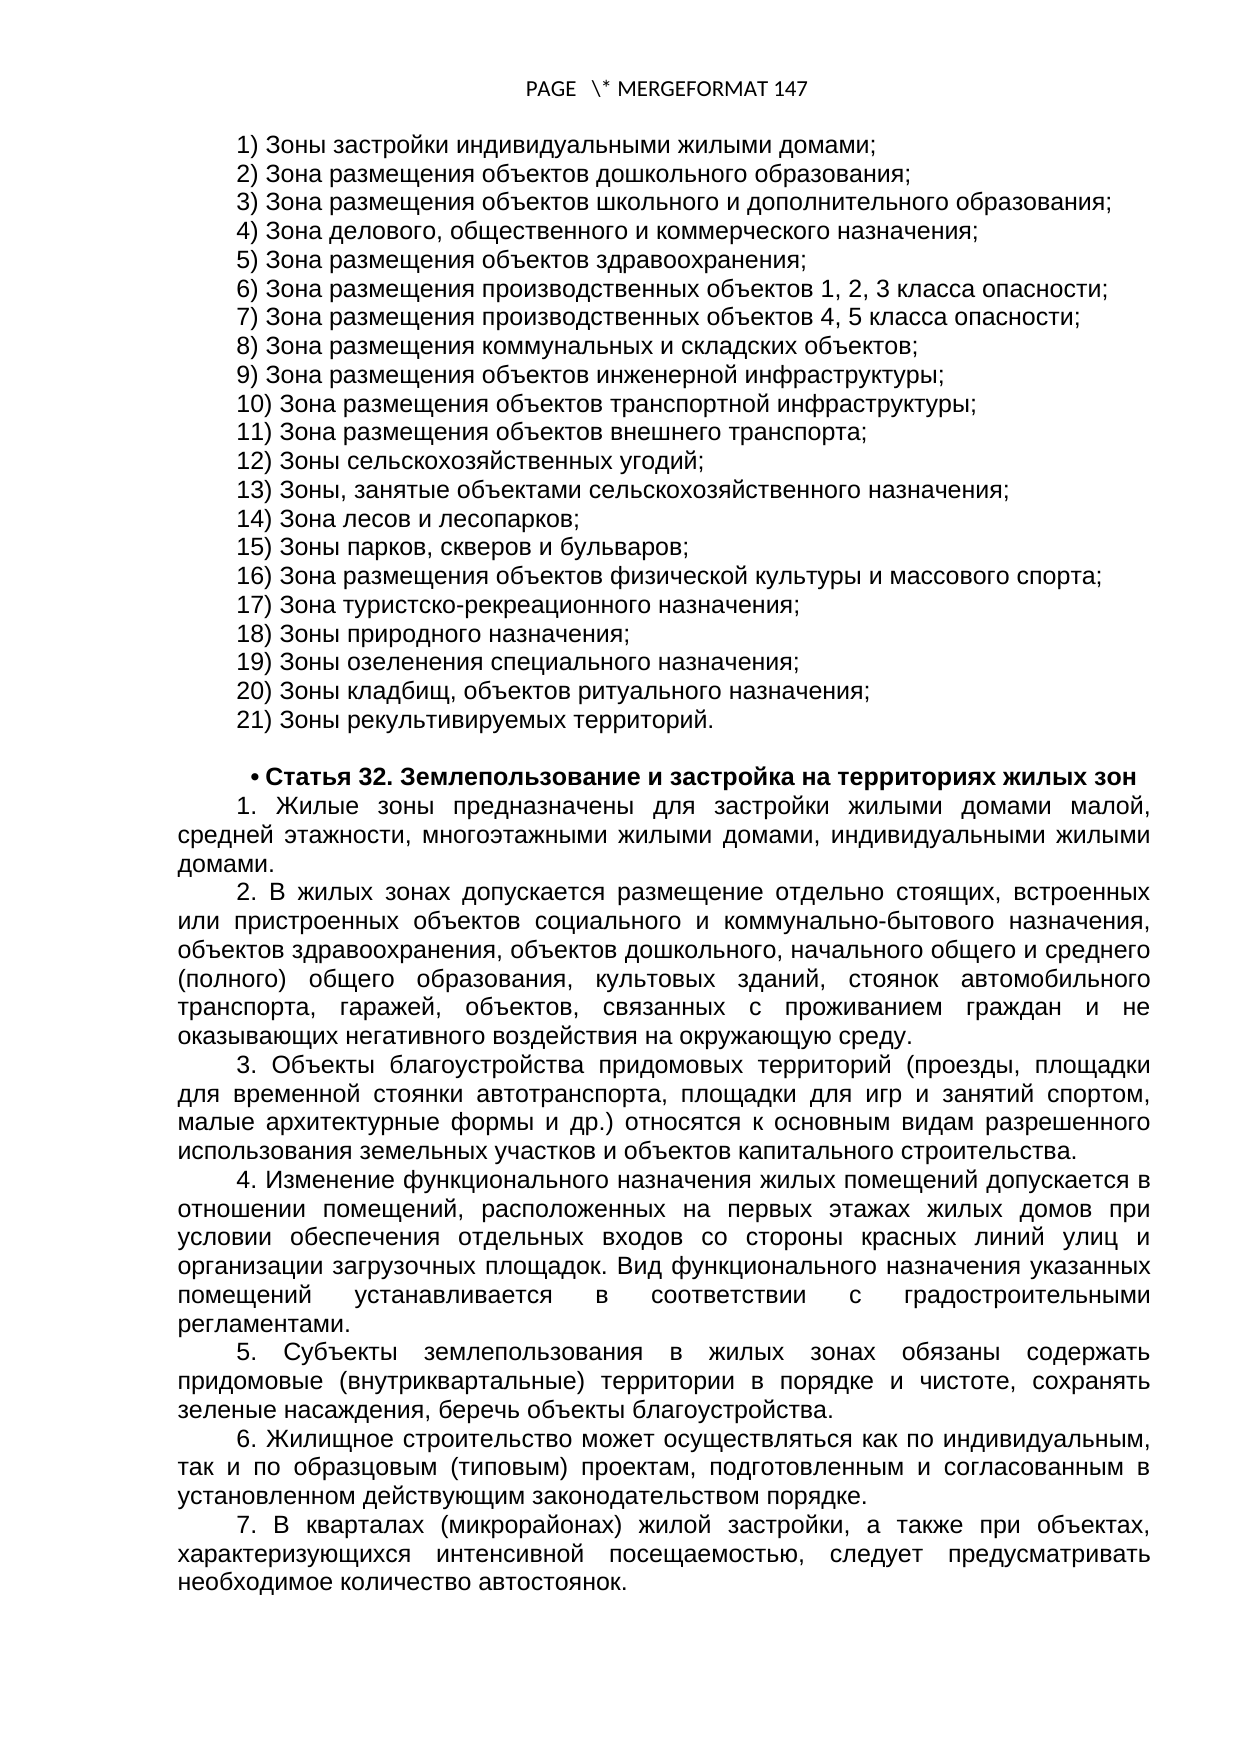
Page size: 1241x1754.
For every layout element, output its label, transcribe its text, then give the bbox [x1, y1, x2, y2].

text 9) Зона размещения объектов инженерной инфраструктуры; [177, 360, 1152, 388]
text 12) Зоны сельскохозяйственных угодий; [177, 446, 1152, 475]
text 4) Зона делового, общественного и коммерческого назначения; [177, 216, 1152, 245]
text 16) Зона размещения объектов физической культуры и массового спорта; [177, 561, 1152, 590]
text 10) Зона размещения объектов транспортной инфраструктуры; [177, 388, 1152, 417]
text 2) Зона размещения объектов дошкольного образования; [177, 158, 1152, 187]
text 17) Зона туристско-рекреационного назначения; [177, 590, 1152, 618]
text 20) Зоны кладбищ, объектов ритуального назначения; [177, 676, 1152, 705]
text 6) Зона размещения производственных объектов 1, 2, 3 класса опасности; [177, 273, 1152, 302]
text 13) Зоны, занятые объектами сельскохозяйственного назначения; [177, 475, 1152, 503]
text 3) Зона размещения объектов школьного и дополнительного образования; [177, 187, 1152, 216]
text 6. Жилищное строительство может осуществляться как по индивидуальным, так и по образцовым (типовым) проектам, подготовленным и согласованным в установленном действующим законодательством порядке. [177, 1423, 1152, 1510]
text 8) Зона размещения коммунальных и складских объектов; [177, 331, 1152, 360]
text 7) Зона размещения производственных объектов 4, 5 класса опасности; [177, 302, 1152, 331]
list Статья 32. Землепользование и застройка на территориях жилых зон [177, 762, 1152, 791]
text 7. В кварталах (микрорайонах) жилой застройки, а также при объектах, характеризующихся интенсивной посещаемостью, следует предусматривать необходимое количество автостоянок. [177, 1510, 1152, 1596]
text 11) Зона размещения объектов внешнего транспорта; [177, 417, 1152, 446]
text 19) Зоны озеленения специального назначения; [177, 647, 1152, 676]
text 1. Жилые зоны предназначены для застройки жилыми домами малой, средней этажности, многоэтажными жилыми домами, индивидуальными жилыми домами. [177, 791, 1152, 877]
text 1) Зоны застройки индивидуальными жилыми домами; [177, 130, 1152, 158]
text 21) Зоны рекультивируемых территорий. [177, 705, 1152, 733]
text 5) Зона размещения объектов здравоохранения; [177, 245, 1152, 273]
text 4. Изменение функционального назначения жилых помещений допускается в отношении помещений, расположенных на первых этажах жилых домов при условии обеспечения отдельных входов со стороны красных линий улиц и организации загрузочных площадок. Вид функционального назначения указанных помещений устанавливается в соответствии с градостроительными регламентами. [177, 1165, 1152, 1337]
text 14) Зона лесов и лесопарков; [177, 503, 1152, 532]
text 15) Зоны парков, скверов и бульваров; [177, 532, 1152, 561]
text 2. В жилых зонах допускается размещение отдельно стоящих, встроенных или пристроенных объектов социального и коммунально-бытового назначения, объектов здравоохранения, объектов дошкольного, начального общего и среднего (полного) общего образования, культовых зданий, стоянок автомобильного транспорта, гаражей, объектов, связанных с проживанием граждан и не оказывающих негативного воздействия на окружающую среду. [177, 877, 1152, 1050]
text 3. Объекты благоустройства придомовых территорий (проезды, площадки для временной стоянки автотранспорта, площадки для игр и занятий спортом, малые архитектурные формы и др.) относятся к основным видам разрешенного использования земельных участков и объектов капитального строительства. [177, 1050, 1152, 1165]
text 18) Зоны природного назначения; [177, 618, 1152, 647]
text 5. Субъекты землепользования в жилых зонах обязаны содержать придомовые (внутриквартальные) территории в порядке и чистоте, сохранять зеленые насаждения, беречь объекты благоустройства. [177, 1337, 1152, 1423]
